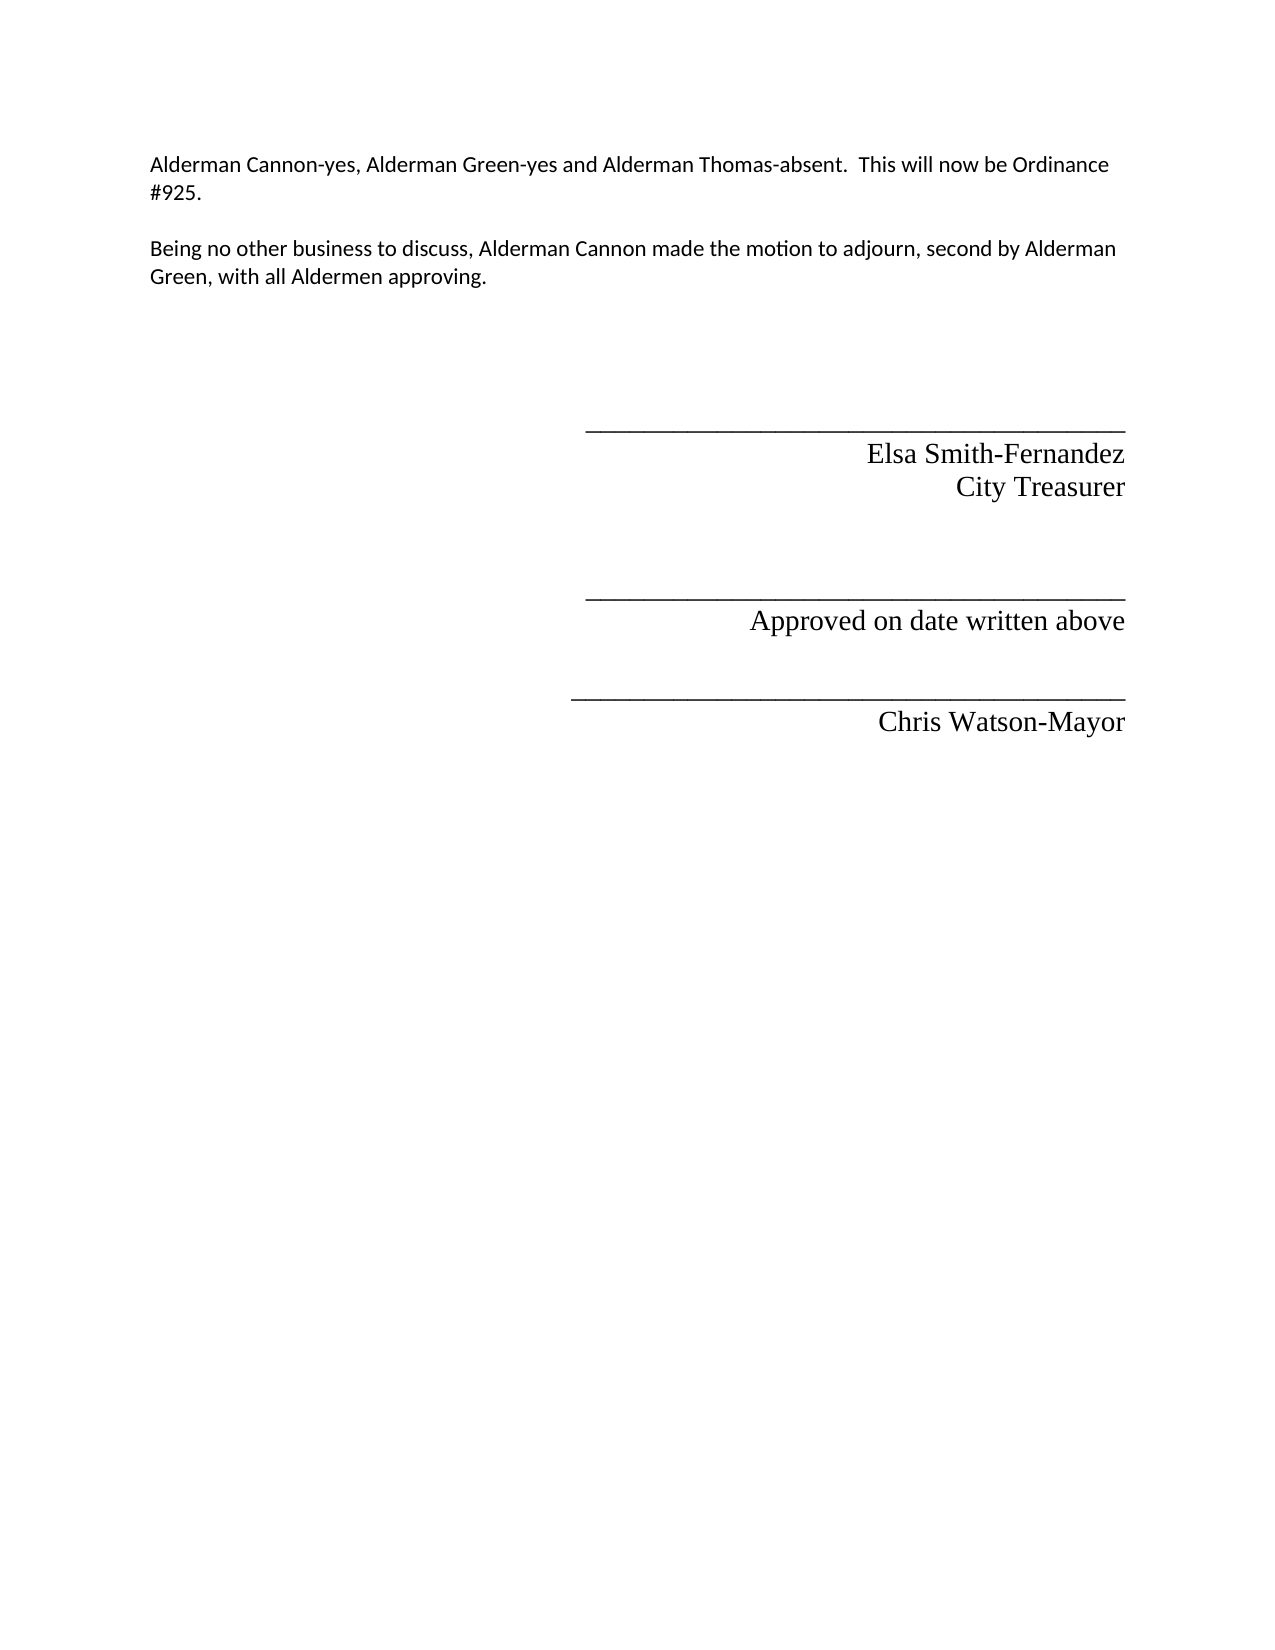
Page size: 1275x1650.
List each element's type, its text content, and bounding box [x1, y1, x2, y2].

text City Treasurer [150, 469, 1125, 503]
text Being no other business to discuss, Alderman Cannon made the motion to adjourn, second by Alderman Green, with all Aldermen approving. [150, 234, 1125, 290]
text Chris Watson-Mayor [150, 704, 1125, 738]
text ______________________________________ [150, 671, 1125, 704]
text Elsa Smith-Fernandez [150, 436, 1125, 469]
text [150, 150, 1125, 206]
text Approved on date written above [150, 603, 1125, 637]
text _____________________________________ [150, 570, 1125, 603]
text _____________________________________ [150, 402, 1125, 436]
